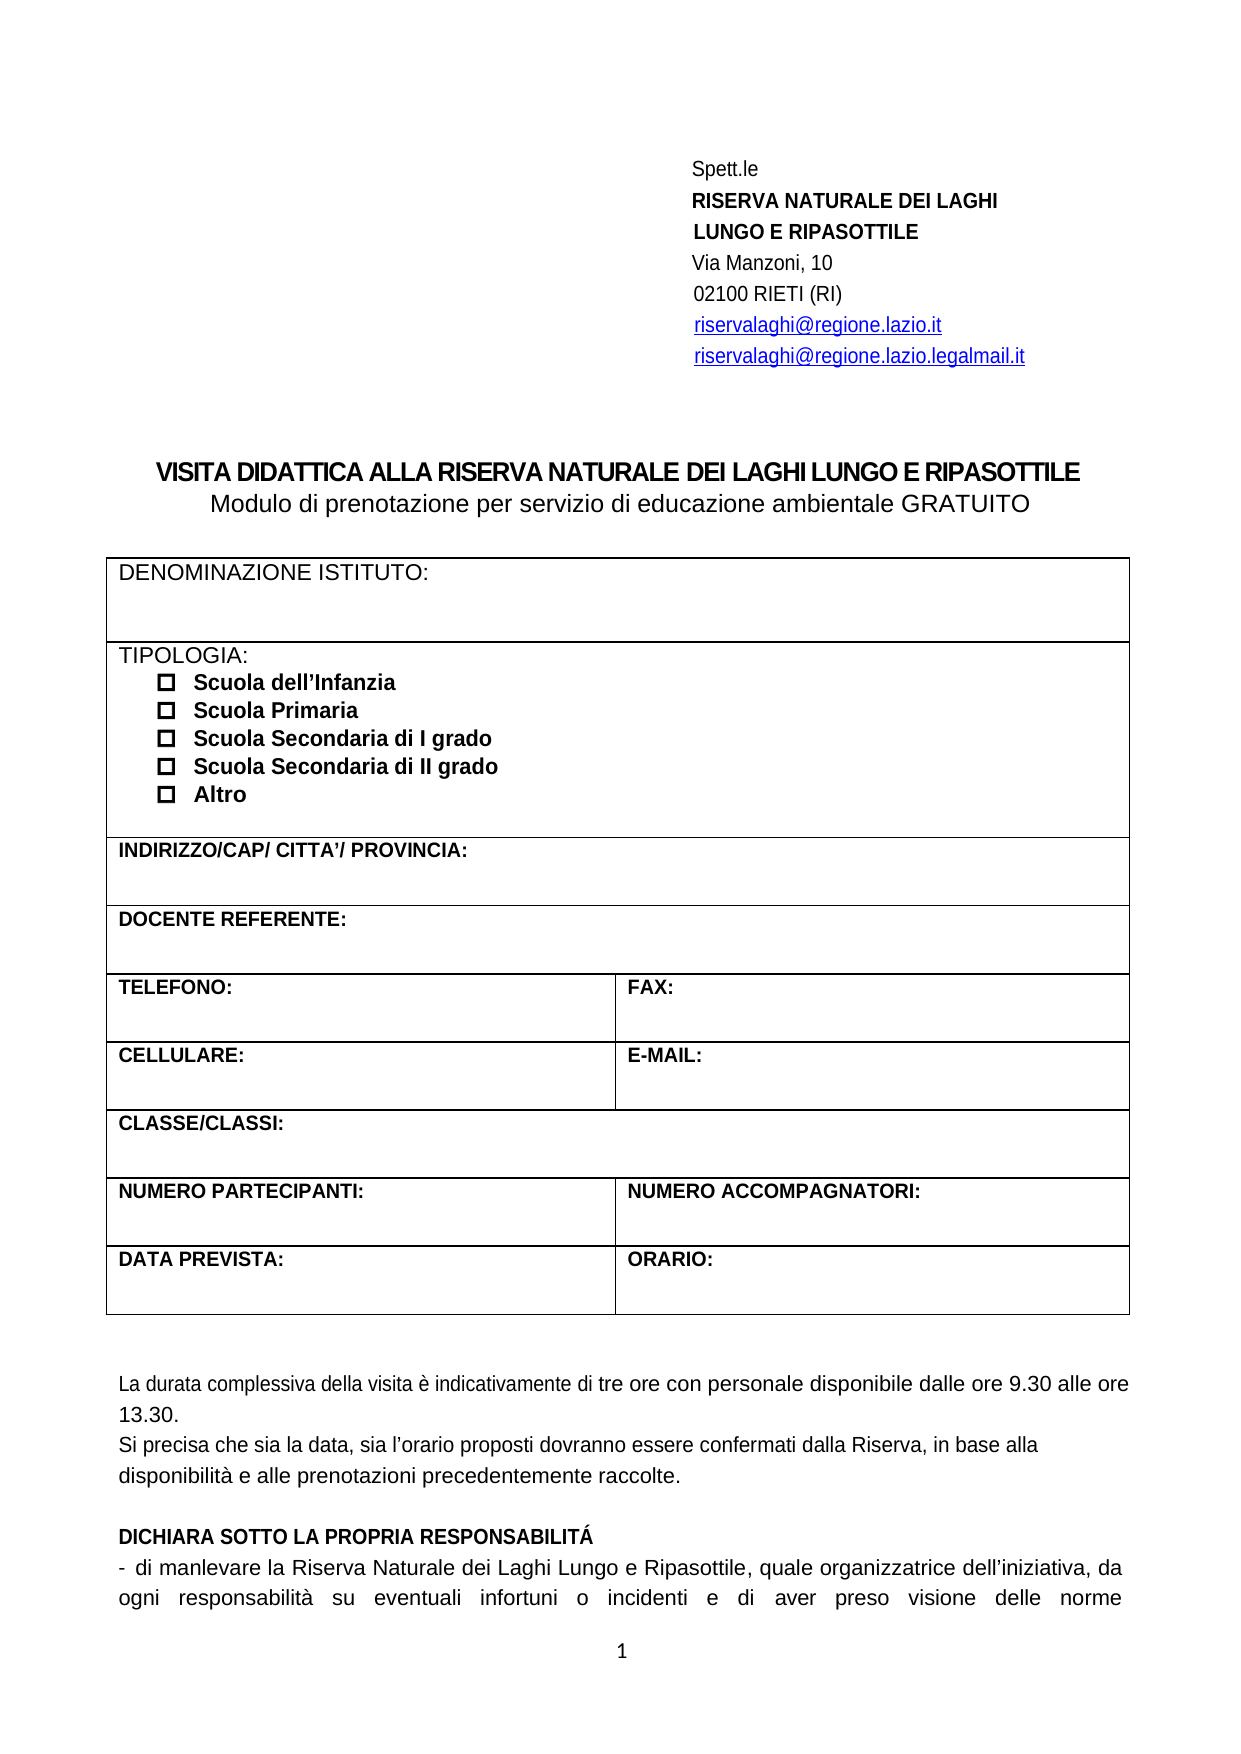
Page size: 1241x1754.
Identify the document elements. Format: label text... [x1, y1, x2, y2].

table_cell ORARIO: [616, 1247, 1129, 1313]
table_cell NUMERO ACCOMPAGNATORI: [616, 1179, 1129, 1245]
table_cell E-MAIL: [616, 1043, 1129, 1109]
subtitle La durata complessiva della visita è indicativamente di tre ore con personale disponibile dalle ore 9.30 alle ore 13.30. [118, 1371, 1140, 1427]
text VISITA DIDATTICA ALLA RISERVA NATURALE DEI LAGHI LUNGO E RIPASOTTILE [98, 456, 1140, 487]
text DICHIARA SOTTO LA PROPRIA RESPONSABILITÁ [118, 1524, 1140, 1549]
table_cell DOCENTE REFERENTE: [107, 906, 1129, 973]
table_cell INDIRIZZO/CAP/ CITTA’/ PROVINCIA: [107, 838, 1129, 904]
text Spett.le [103, 156, 1140, 182]
text Modulo di prenotazione per servizio di educazione ambientale GRATUITO [175, 488, 1066, 517]
table_cell CLASSE/CLASSI: [107, 1111, 1129, 1177]
table_cell TELEFONO: [107, 975, 615, 1041]
text 02100 RIETI (RI) [103, 281, 1140, 306]
table_cell DATA PREVISTA: [107, 1247, 615, 1313]
table_cell FAX: [616, 975, 1129, 1041]
text Via Manzoni, 10 [103, 250, 1140, 275]
text Si precisa che sia la data, sia l’orario proposti dovranno essere confermati dalla Riserva, in base alla disponibilità e alle prenotazioni precedentemente raccolte. [118, 1432, 1140, 1488]
text riservalaghi@regione.lazio.legalmail.it [103, 343, 1140, 368]
text RISERVA NATURALE DEI LAGHI [103, 187, 1140, 213]
table_cell TIPOLOGIA: Scuola dell’Infanzia Scuola Primaria Scuola Secondaria di I grado Scuola Secondaria di II grado Altro [107, 643, 1129, 836]
text LUNGO E RIPASOTTILE [103, 219, 1140, 244]
table_cell CELLULARE: [107, 1043, 615, 1109]
table_cell NUMERO PARTECIPANTI: [107, 1179, 615, 1245]
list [118, 1554, 1122, 1610]
text riservalaghi@regione.lazio.it [103, 312, 1140, 337]
table_header DENOMINAZIONE ISTITUTO: [107, 559, 1129, 641]
